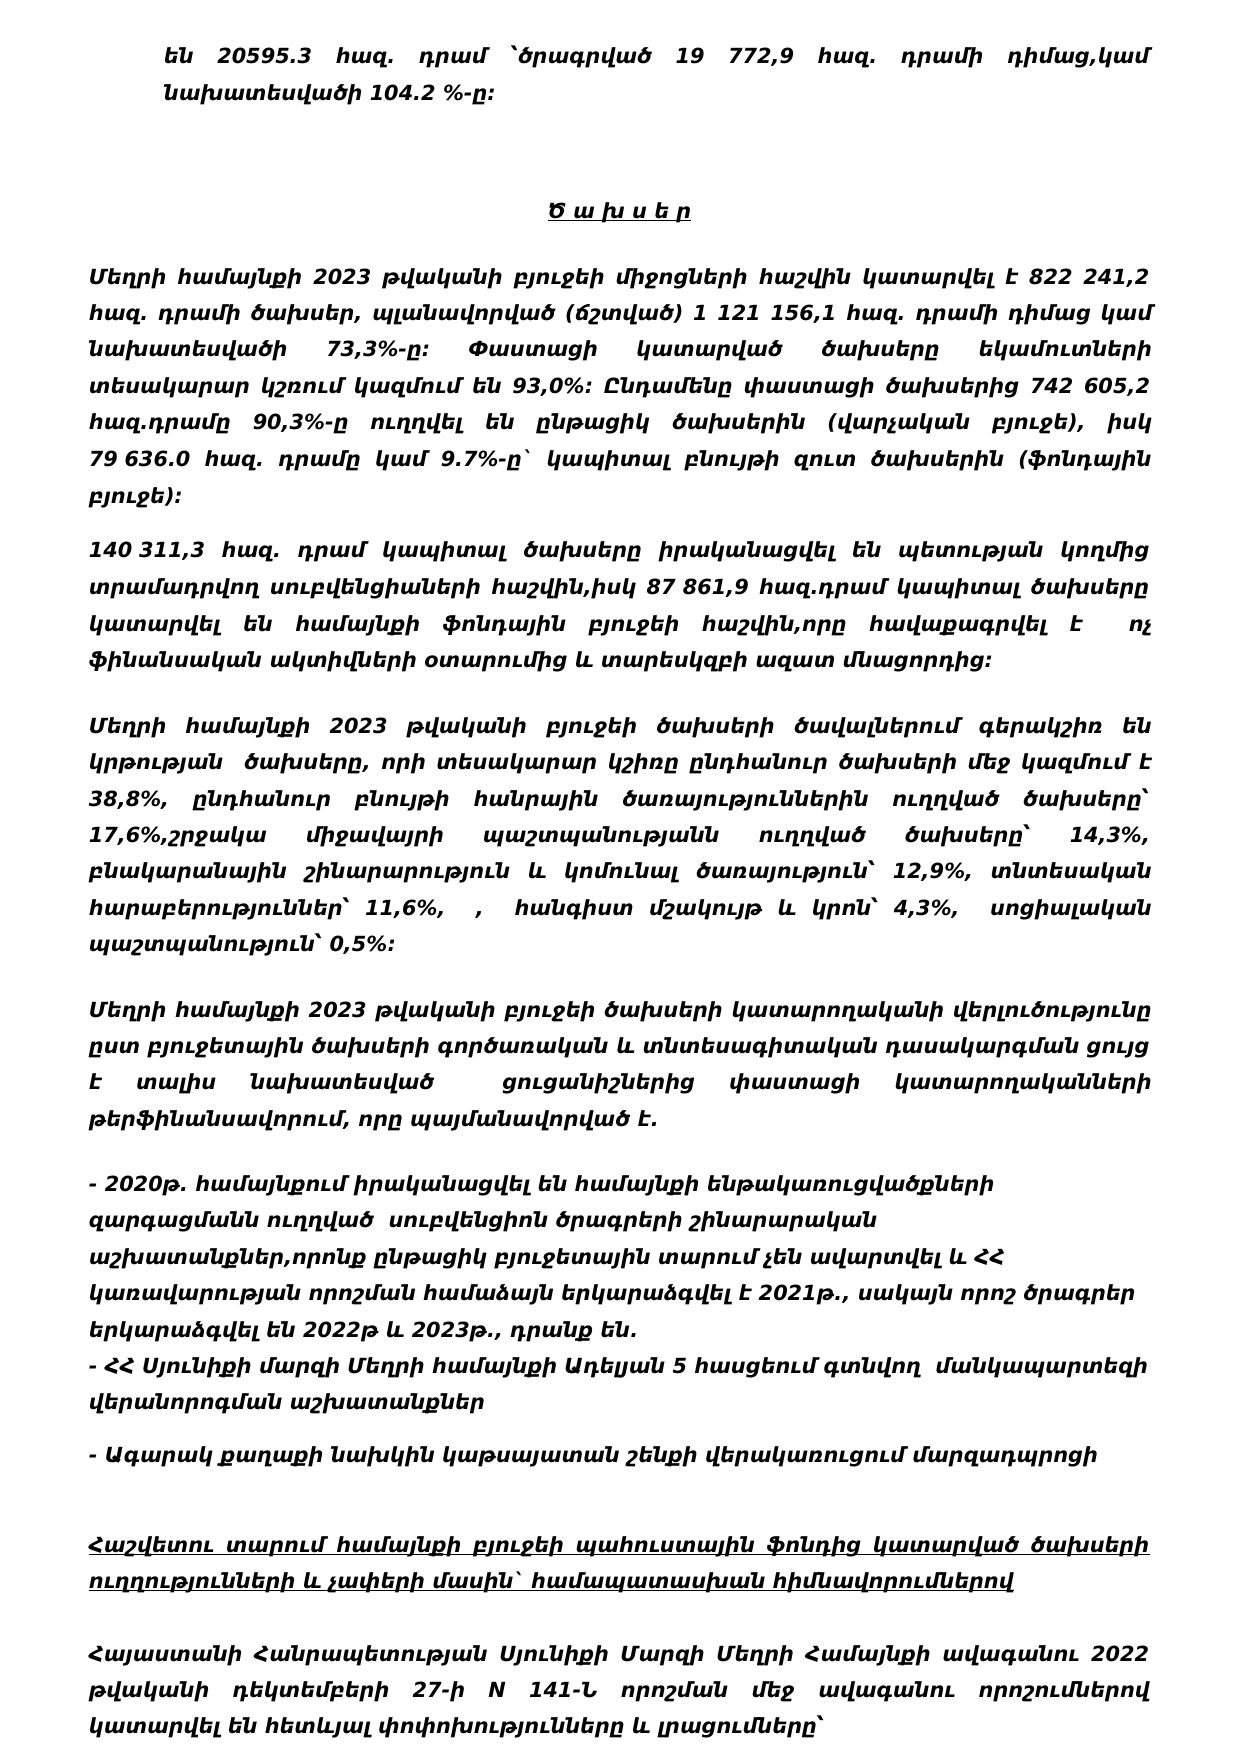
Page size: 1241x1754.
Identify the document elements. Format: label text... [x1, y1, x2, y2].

text Ծ ա խ ս ե ր [89, 199, 1152, 223]
text Մեղրի համայնքի 2023 թվականի բյուջեի միջոցների հաշվին կատարվել է 822 241,2 հազ. դրամի ծախսեր, պլանավորված (ճշտված) 1 121 156,1 հազ. դրամի դիմաց կամ նախատեսվածի 73,3%-ը։ Փաստացի կատարված ծախսերը եկամուտների տեսակարար կշռում կազմում են 93,0%։ Ընդամենը փաստացի ծախսերից 742 605,2 հազ.դրամը 90,3%-ը ուղղվել են ընթացիկ ծախսերին (վարչական բյուջե), իսկ 79 636.0 հազ. դրամը կամ 9.7%-ը` կապիտալ բնույթի զուտ ծախսերին (ֆոնդային բյուջե): [89, 265, 1152, 508]
text 140 311,3 հազ. դրամ կապիտալ ծախսերը իրականացվել են պետության կողմից տրամադրվող սուբվենցիաների հաշվին,իսկ 87 861,9 հազ.դրամ կապիտալ ծախսերը կատարվել են համայնքի ֆոնդային բյուջեի հաշվին,որը հավաքագրվել է ոչ ֆինանսական ակտիվների օտարումից և տարեսկզբի ազատ մնացորդից: [89, 537, 1152, 673]
text Մեղրի համայնքի 2023 թվականի բյուջեի ծախսերի ծավալներում գերակշիռ են կրթության ծախսերը, որի տեսակարար կշիռը ընդհանուր ծախսերի մեջ կազմում է 38,8%, ընդհանուր բնույթի հանրային ծառայություններին ուղղված ծախսերը՝ 17,6%,շրջակա միջավայրի պաշտպանությանն ուղղված ծախսերը՝ 14,3%, բնակարանային շինարարություն և կոմունալ ծառայություն՝ 12,9%, տնտեսական հարաբերություններ՝ 11,6%, , հանգիստ մշակույթ և կրոն՝ 4,3%, սոցիալական պաշտպանություն՝ 0,5%: [89, 714, 1152, 956]
text - Ագարակ քաղաքի նախկին կաթսայատան շենքի վերակառուցում մարզադպրոցի [89, 1443, 1152, 1468]
text - 2020թ․ համայնքում իրականացվել են համայնքի ենթակառուցվածքների զարգացմանն ուղղված սուբվենցիոն ծրագրերի շինարարական աշխատանքներ,որոնք ընթացիկ բյուջետային տարում չեն ավարտվել և ՀՀ կառավարության որոշման համաձայն երկարաձգվել է 2021թ., սակայն որոշ ծրագրեր երկարաձգվել են 2022թ և 2023թ., դրանք են․ - ՀՀ Սյունիքի մարզի Մեղրի համայնքի Ադելյան 5 հասցեում գտնվող մանկապարտեզի վերանորոգման աշխատանքներ [89, 1172, 1152, 1414]
text Հայաստանի Հանրապետության Սյունիքի Մարզի Մեղրի Համայնքի ավագանու 2022 թվականի դեկտեմբերի 27-ի N 141-Ն որոշման մեջ ավագանու որոշումներով կատարվել են հետևյալ փոփոխությունները և լրացումները՝ [89, 1642, 1152, 1739]
text Հաշվետու տարում համայնքի բյուջեի պահուստային ֆոնդից կատարված ծախսերի ուղղությունների և չափերի մասին` համապատասխան հիմնավորումներով [89, 1533, 1152, 1593]
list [126, 44, 1152, 105]
text Մեղրի համայնքի 2023 թվականի բյուջեի ծախսերի կատարողականի վերլուծությունը ըստ բյուջետային ծախսերի գործառական և տնտեսագիտական դասակարգման ցույց է տալիս նախատեսված ցուցանիշներից փաստացի կատարողականների թերֆինանսավորում, որը պայմանավորված է․ [89, 998, 1152, 1131]
